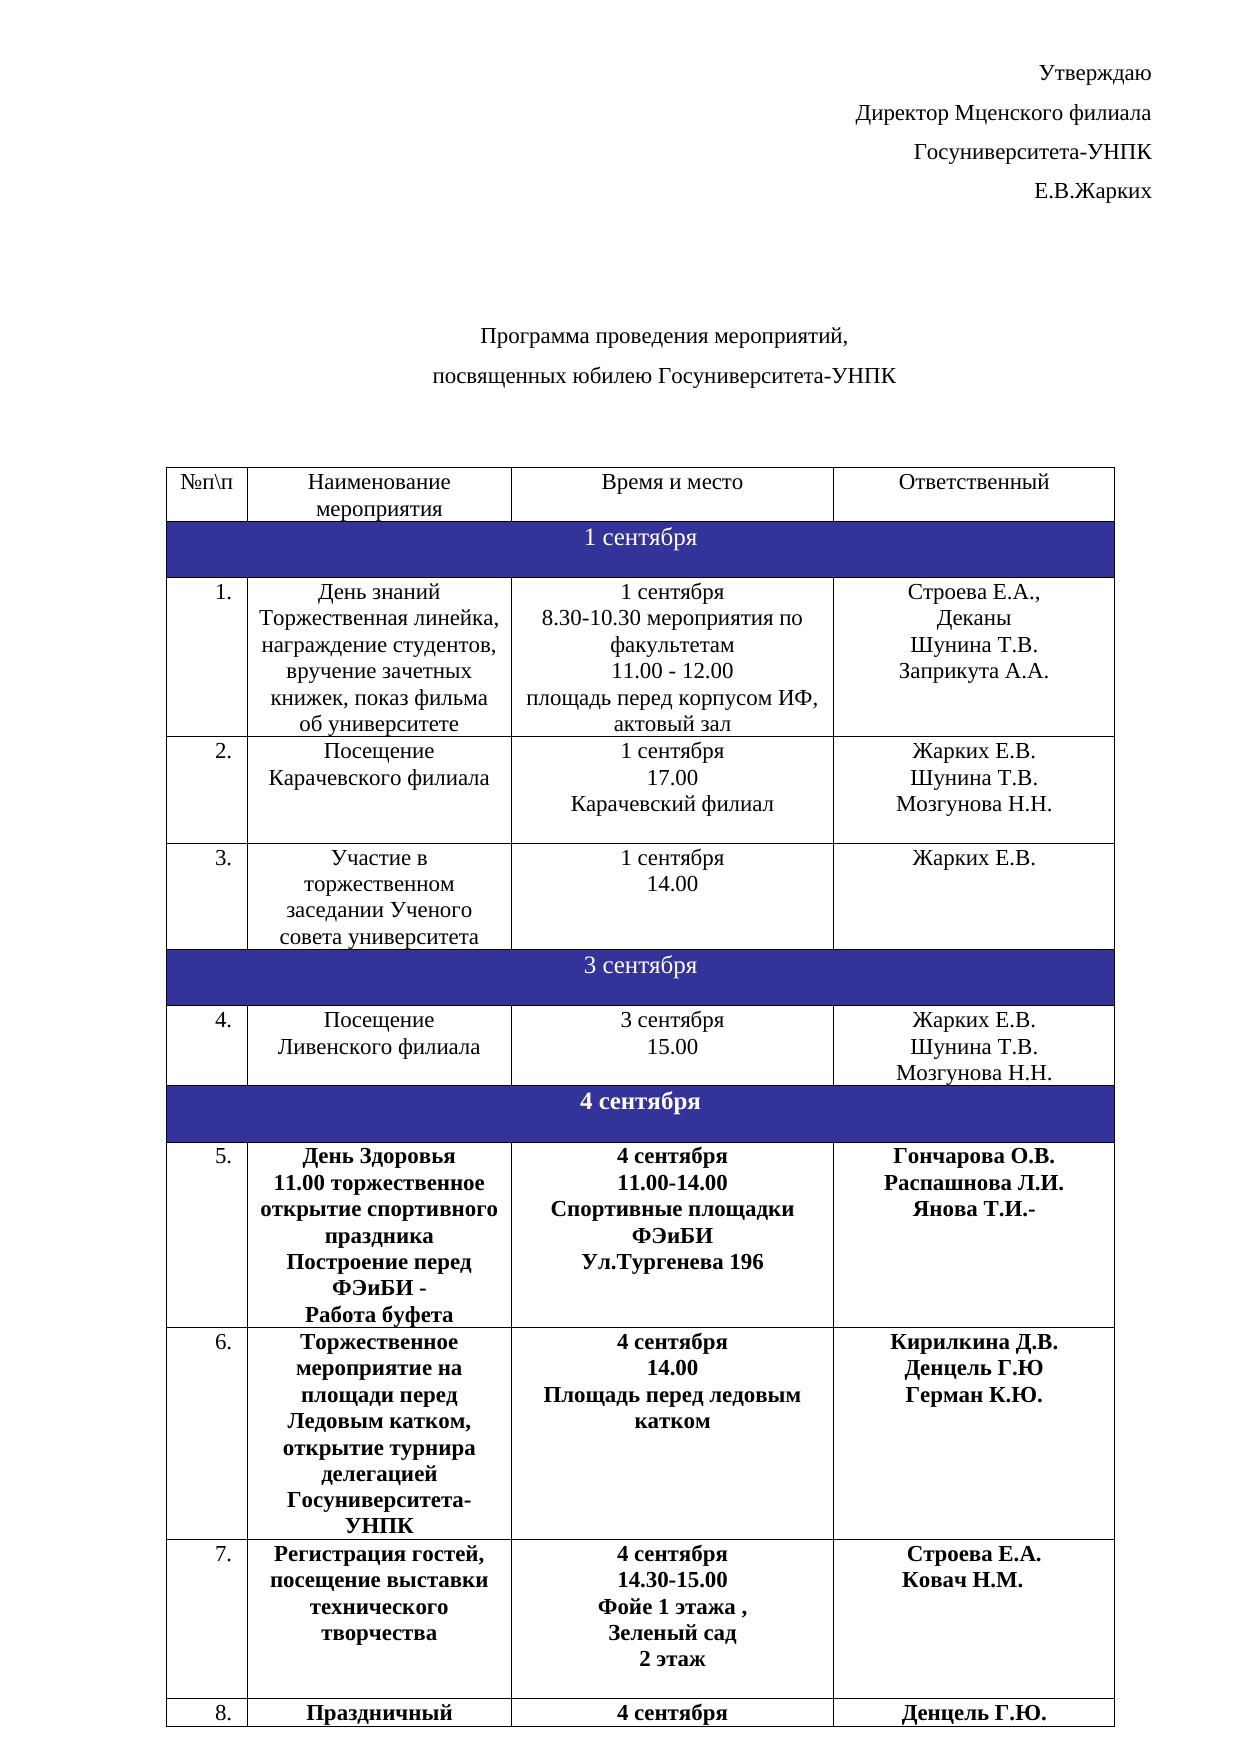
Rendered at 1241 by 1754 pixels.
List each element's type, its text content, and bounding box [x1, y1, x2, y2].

table_cell 1 сентября 14.00 [512, 844, 833, 949]
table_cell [248, 1699, 511, 1726]
table_cell 1 сентября [167, 522, 1114, 577]
table_header Наименование мероприятия [248, 468, 511, 521]
table_cell [167, 1006, 247, 1085]
table_cell 4 сентября 14.30-15.00 Фойе 1 этажа , Зеленый сад 2 этаж [512, 1540, 833, 1698]
table_header №п\п [167, 468, 247, 521]
table_header Ответственный [834, 468, 1114, 521]
table_cell Участие в торжественном заседании Ученого совета университета [248, 844, 511, 949]
table_cell Регистрация гостей, посещение выставки технического творчества [248, 1540, 511, 1698]
table_cell Строева Е.А. Ковач Н.М. [834, 1540, 1114, 1698]
table_cell 4 сентября [167, 1086, 1114, 1142]
text Е.В.Жарких [177, 178, 1152, 204]
table_cell [167, 844, 247, 949]
table_cell [167, 1328, 247, 1539]
table_cell Жарких Е.В. Шунина Т.В. Мозгунова Н.Н. [834, 1006, 1114, 1085]
table_cell Посещение Ливенского филиала [248, 1006, 511, 1085]
table_cell 1 сентября 17.00 Карачевский филиал [512, 737, 833, 843]
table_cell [834, 1699, 1114, 1726]
table_cell Торжественное мероприятие на площади перед Ледовым катком, открытие турнира делегацией Госуниверситета-УНПК [248, 1328, 511, 1539]
table_cell Кирилкина Д.В. Денцель Г.Ю Герман К.Ю. [834, 1328, 1114, 1539]
table_cell 3 сентября 15.00 [512, 1006, 833, 1085]
text Директор Мценского филиала [177, 99, 1152, 125]
table_cell [167, 737, 247, 843]
table_cell [167, 578, 247, 736]
table_cell Посещение Карачевского филиала [248, 737, 511, 843]
table_cell Жарких Е.В. [834, 844, 1114, 949]
table_cell 3 сентября [167, 950, 1114, 1005]
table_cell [512, 1699, 833, 1726]
table_cell Гончарова О.В. Распашнова Л.И. Янова Т.И.- [834, 1143, 1114, 1327]
table_cell [167, 1143, 247, 1327]
text посвященных юбилею Госуниверситета-УНПК [177, 362, 1152, 388]
table_cell 1 сентября 8.30-10.30 мероприятия по факультетам 11.00 - 12.00 площадь перед корпусом ИФ, актовый зал [512, 578, 833, 736]
table_cell [167, 1540, 247, 1698]
table_cell 4 сентября 11.00-14.00 Спортивные площадки ФЭиБИ Ул.Тургенева 196 [512, 1143, 833, 1327]
table_cell 4 сентября 14.00 Площадь перед ледовым катком [512, 1328, 833, 1539]
table_cell День знаний Торжественная линейка, награждение студентов, вручение зачетных книжек, показ фильма об университете [248, 578, 511, 736]
table_cell День Здоровья 11.00 торжественное открытие спортивного праздника Построение перед ФЭиБИ - Работа буфета [248, 1143, 511, 1327]
text Госуниверситета-УНПК [177, 138, 1152, 164]
text Утверждаю [177, 59, 1152, 86]
table_header Время и место [512, 468, 833, 521]
table_cell Строева Е.А., Деканы Шунина Т.В. Заприкута А.А. [834, 578, 1114, 736]
table_cell Жарких Е.В. Шунина Т.В. Мозгунова Н.Н. [834, 737, 1114, 843]
text Программа проведения мероприятий, [177, 322, 1152, 349]
table_cell [167, 1699, 247, 1726]
